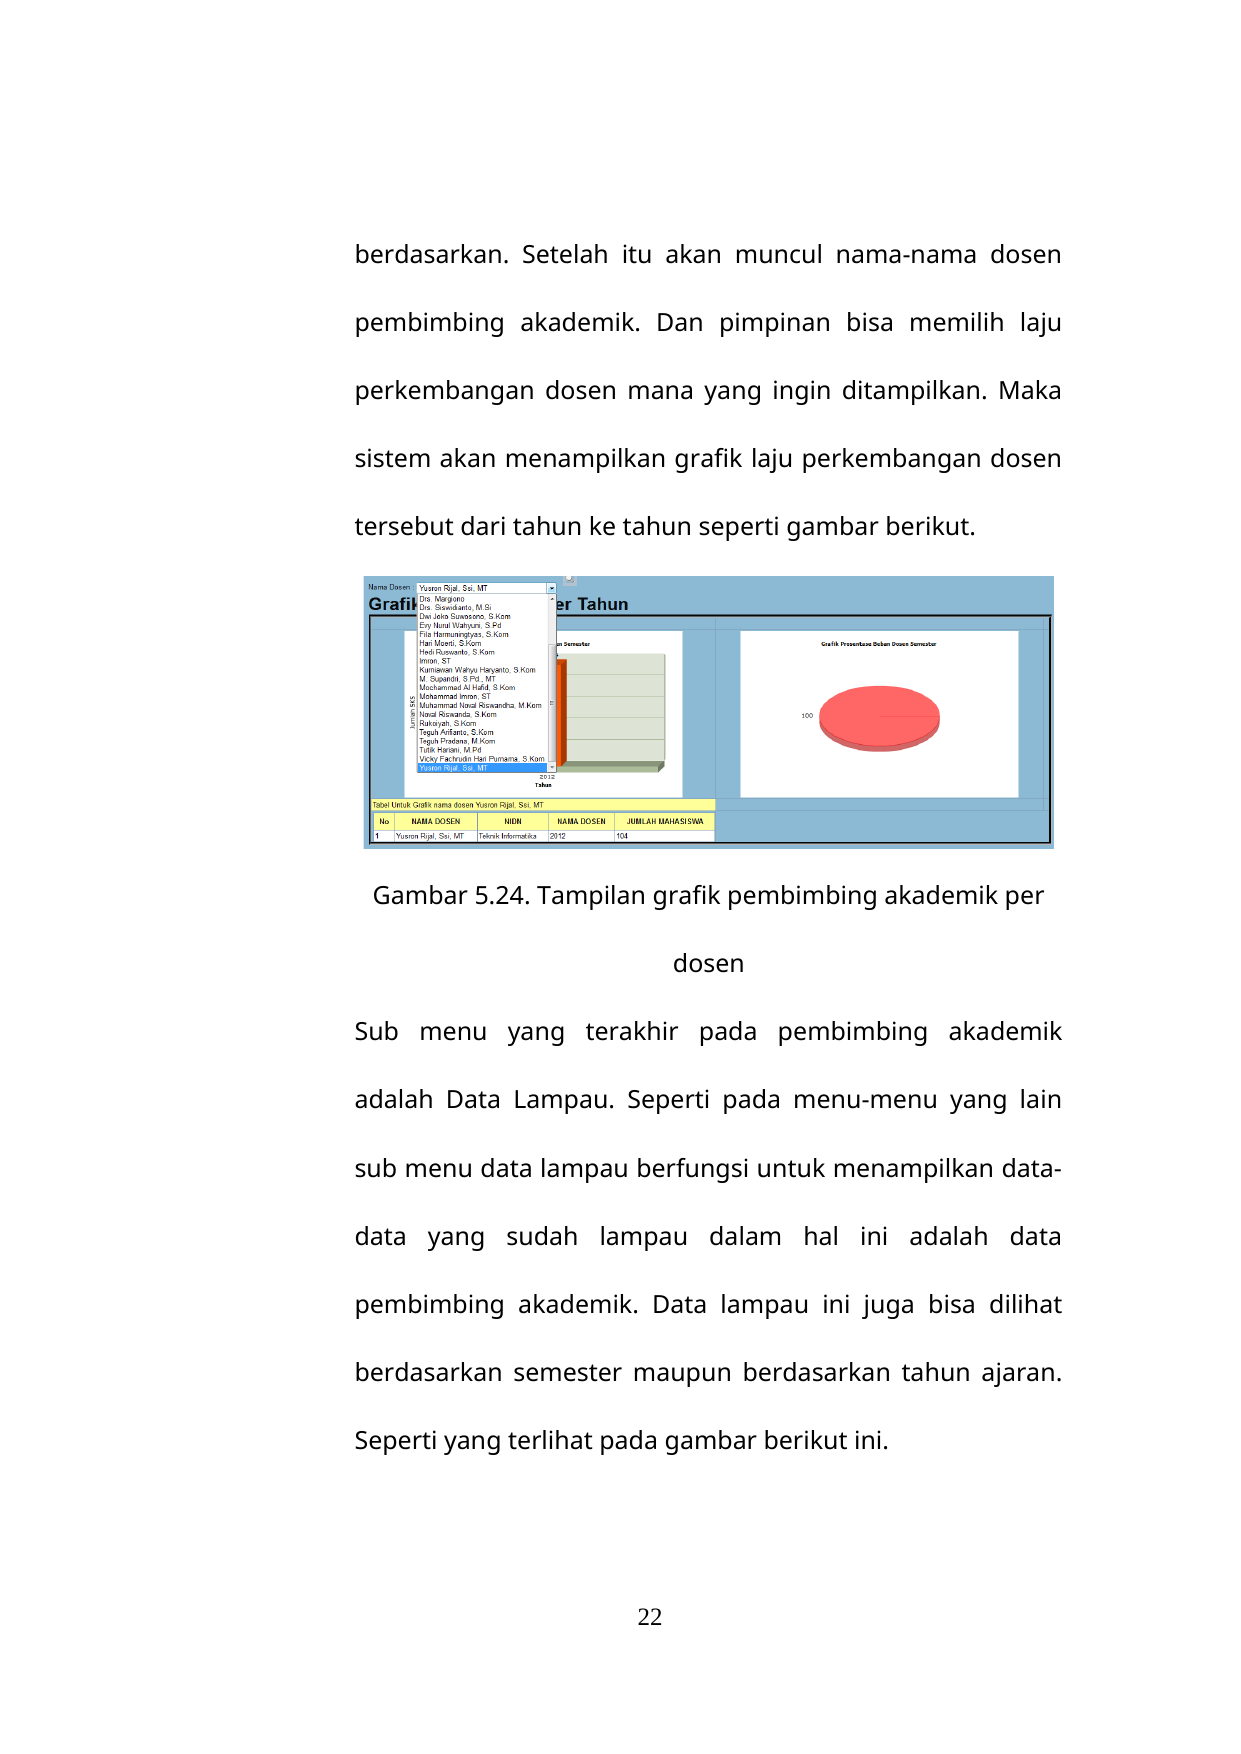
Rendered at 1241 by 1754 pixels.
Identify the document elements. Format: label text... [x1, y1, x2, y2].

picture [363, 576, 1054, 849]
text Sub menu yang terakhir pada pembimbing akademik adalah Data Lampau. Seperti pada menu-menu yang lain sub menu data lampau berfungsi untuk menampilkan data-data yang sudah lampau dalam hal ini adalah data pembimbing akademik. Data lampau ini juga bisa dilihat berdasarkan semester maupun berdasarkan tahun ajaran. Seperti yang terlihat pada gambar berikut ini. [354, 1014, 1063, 1457]
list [354, 236, 1063, 543]
list Gambar 5.24. Tampilan grafik pembimbing akademik per dosen [354, 878, 1063, 980]
